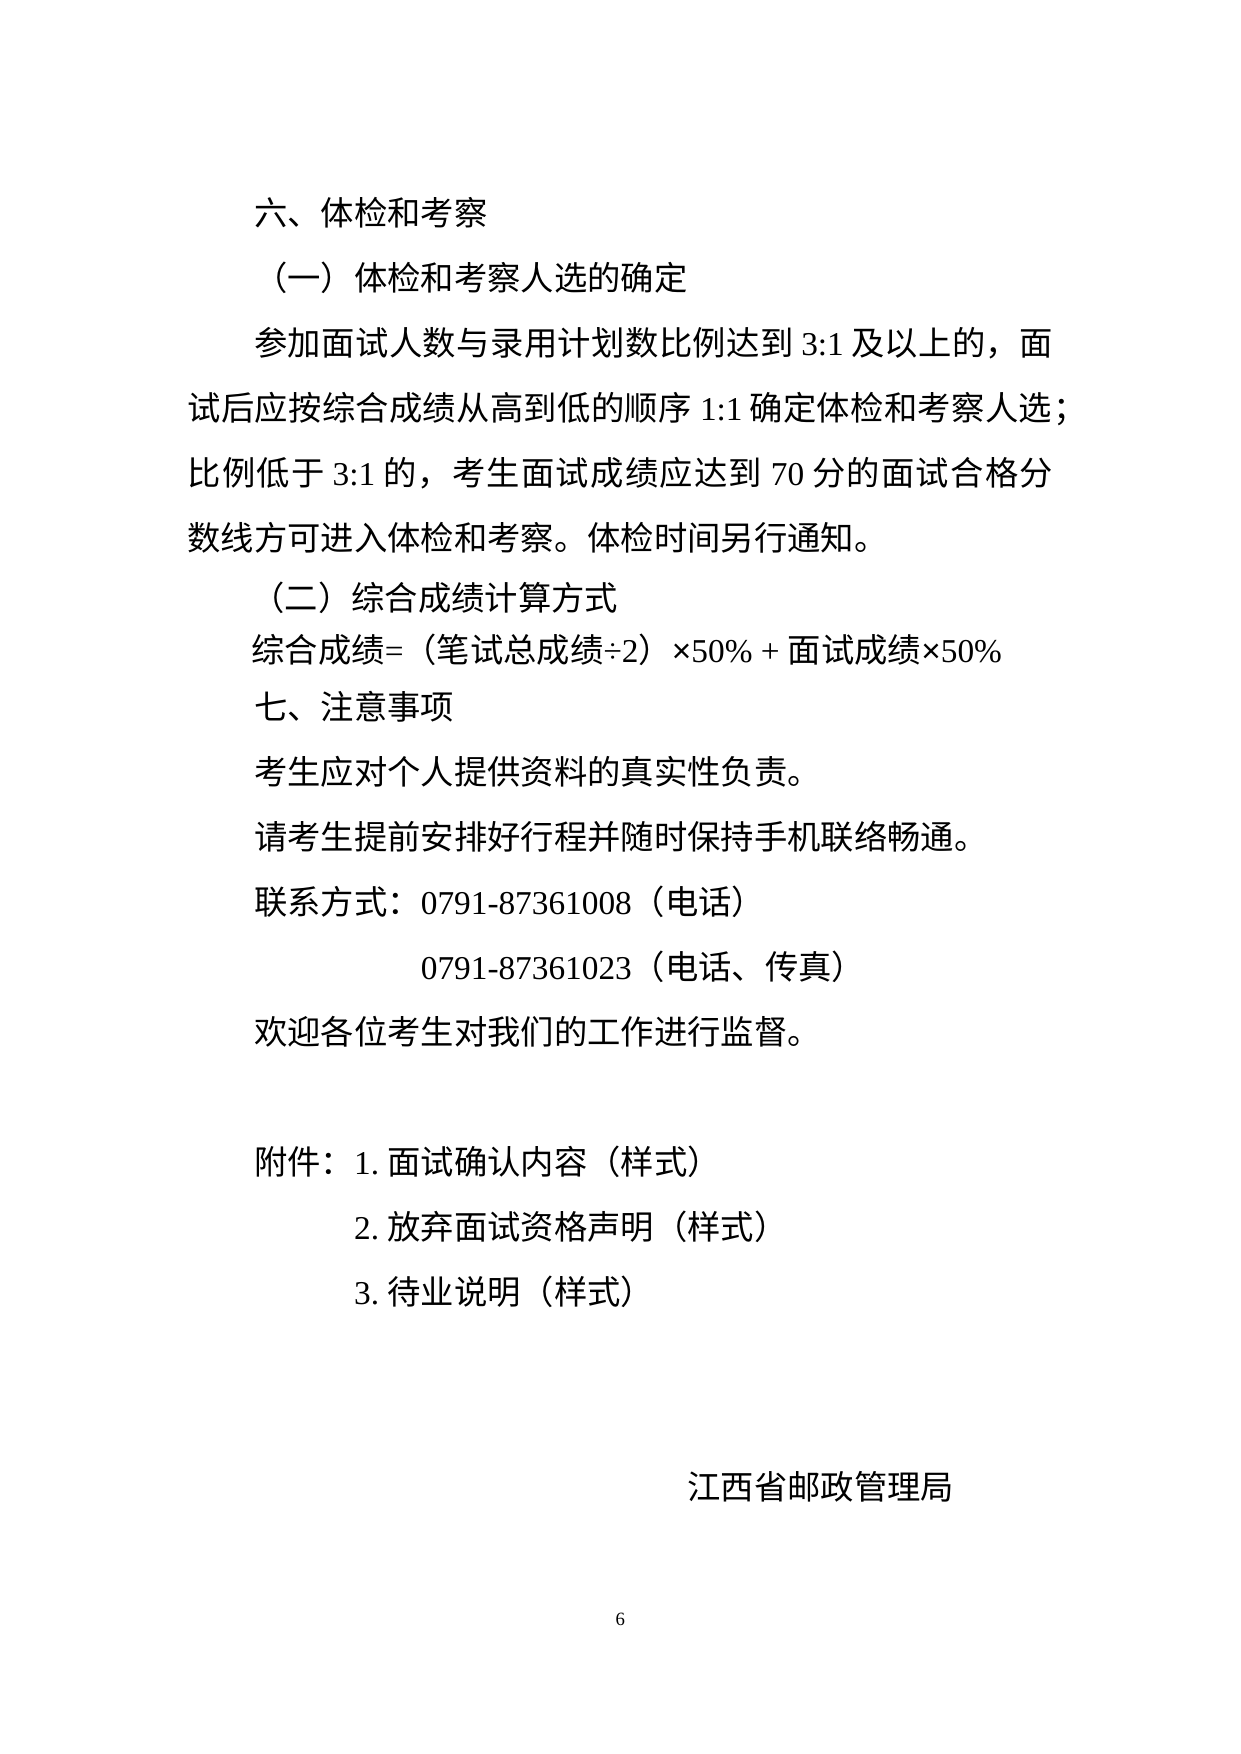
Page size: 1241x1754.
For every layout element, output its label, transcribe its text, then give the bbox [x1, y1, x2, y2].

text 江西省邮政管理局 [187, 1452, 1053, 1517]
text （一）体检和考察人选的确定 [187, 243, 1053, 308]
text 2. 放弃面试资格声明（样式） [187, 1192, 1053, 1257]
text 联系方式：0791-87361008（电话） [187, 867, 1053, 932]
text 综合成绩=（笔试总成绩÷2）×50% + 面试成绩×50% [187, 620, 1053, 672]
text 0791-87361023（电话、传真） [187, 932, 1053, 997]
text 3. 待业说明（样式） [187, 1257, 1053, 1322]
text 欢迎各位考生对我们的工作进行监督。 [187, 997, 1053, 1062]
text 附件：1. 面试确认内容（样式） [187, 1127, 1053, 1192]
text 考生应对个人提供资料的真实性负责。 [187, 737, 1053, 802]
text （二）综合成绩计算方式 [187, 568, 1053, 620]
text 七、注意事项 [187, 672, 1053, 737]
text 六、体检和考察 [187, 178, 1053, 243]
text 请考生提前安排好行程并随时保持手机联络畅通。 [187, 802, 1053, 867]
text 参加面试人数与录用计划数比例达到3:1及以上的，面试后应按综合成绩从高到低的顺序1:1确定体检和考察人选；比例低于3:1的，考生面试成绩应达到70分的面试合格分数线方可进入体检和考察。体检时间另行通知。 [187, 308, 1053, 568]
